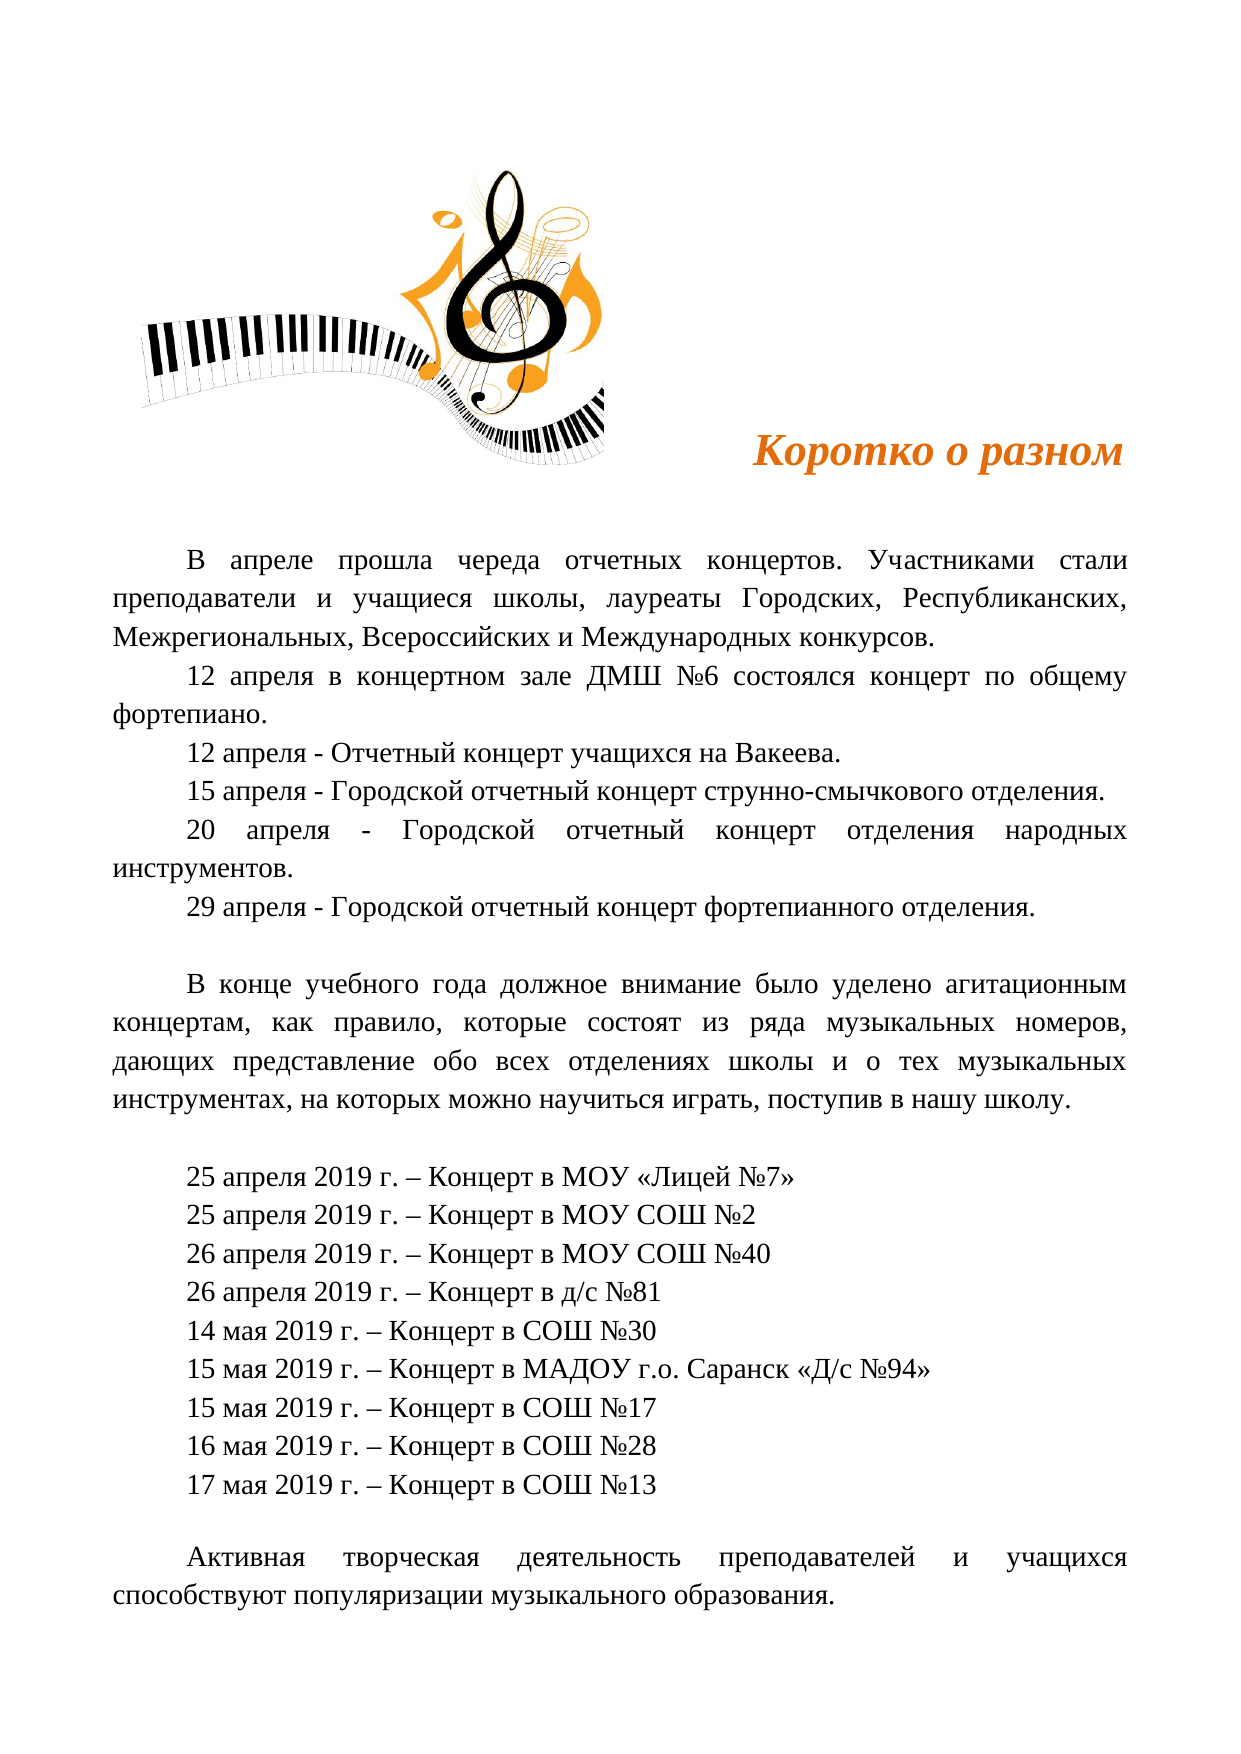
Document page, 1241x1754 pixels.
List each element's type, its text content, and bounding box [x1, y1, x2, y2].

text 20 апреля - Городской отчетный концерт отделения народных инструментов. [112, 812, 1128, 884]
text 12 апреля в концертном зале ДМШ №6 состоялся концерт по общему фортепиано. [112, 658, 1128, 730]
text 25 апреля 2019 г. – Концерт в МОУ «Лицей №7» [112, 1159, 1128, 1192]
text 25 апреля 2019 г. – Концерт в МОУ СОШ №2 [112, 1197, 1128, 1231]
text 16 мая 2019 г. – Концерт в СОШ №28 [112, 1428, 1128, 1462]
text 26 апреля 2019 г. – Концерт в МОУ СОШ №40 [112, 1236, 1128, 1269]
picture [141, 118, 604, 465]
text 15 мая 2019 г. – Концерт в МАДОУ г.о. Саранск «Д/с №94» [112, 1351, 1128, 1385]
text 15 мая 2019 г. – Концерт в СОШ №17 [112, 1390, 1128, 1423]
text 17 мая 2019 г. – Концерт в СОШ №13 [112, 1467, 1128, 1501]
text Активная творческая деятельность преподавателей и учащихся способствуют популяризации музыкального образования. [112, 1539, 1128, 1611]
text 26 апреля 2019 г. – Концерт в д/с №81 [112, 1274, 1128, 1308]
text 12 апреля - Отчетный концерт учащихся на Вакеева. [112, 735, 1128, 768]
text В апреле прошла череда отчетных концертов. Участниками стали преподаватели и учащиеся школы, лауреаты Городских, Республиканских, Межрегиональных, Всероссийских и Международных конкурсов. [112, 542, 1128, 653]
text 14 мая 2019 г. – Концерт в СОШ №30 [112, 1313, 1128, 1346]
text В конце учебного года должное внимание было уделено агитационным концертам, как правило, которые состоят из ряда музыкальных номеров, дающих представление обо всех отделениях школы и о тех музыкальных инструментах, на которых можно научиться играть, поступив в нашу школу. [112, 966, 1128, 1115]
text 15 апреля - Городской отчетный концерт струнно-смычкового отделения. [112, 773, 1128, 807]
text 29 апреля - Городской отчетный концерт фортепианного отделения. [112, 889, 1128, 922]
